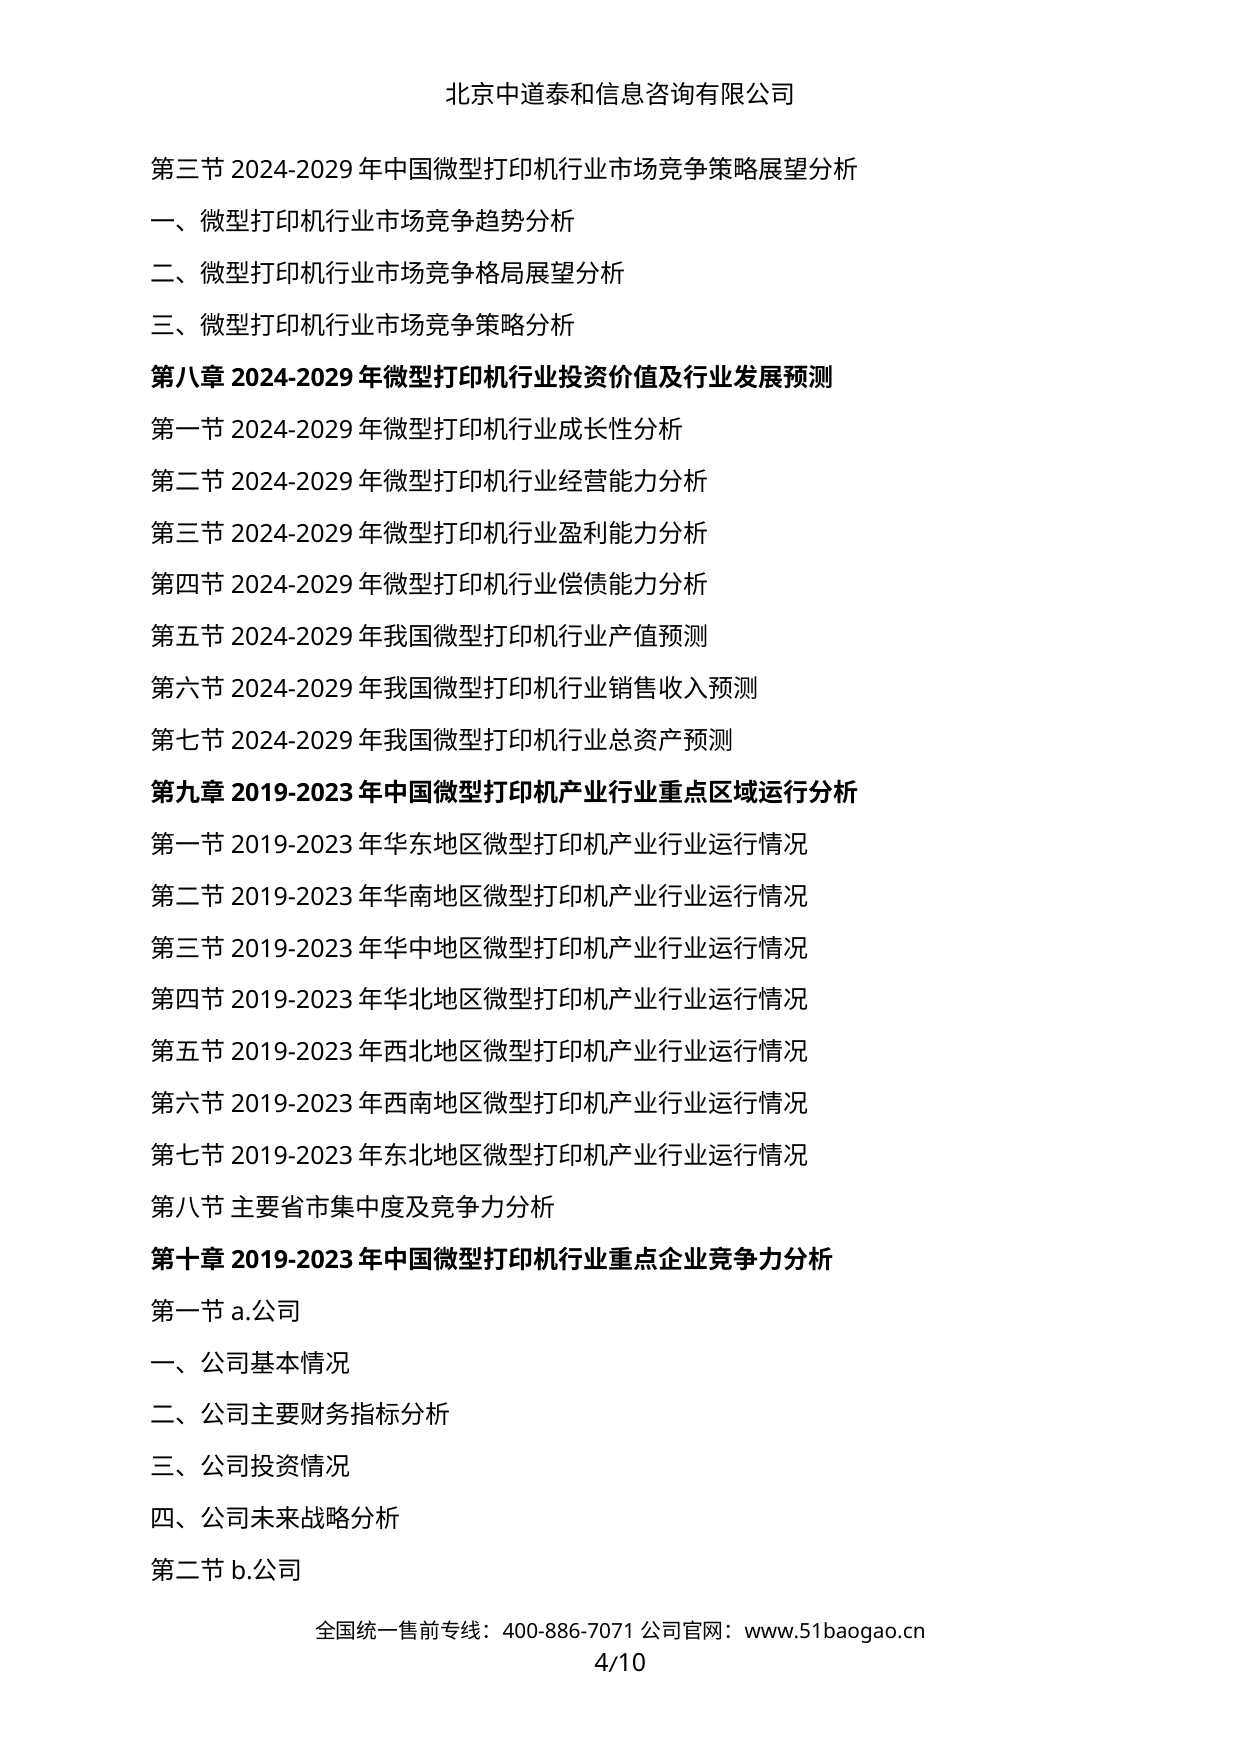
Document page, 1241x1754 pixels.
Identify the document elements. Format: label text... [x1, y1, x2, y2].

text 第八章 2024-2029年微型打印机行业投资价值及行业发展预测 [150, 357, 1090, 394]
text 第十章 2019-2023年中国微型打印机行业重点企业竞争力分析 [150, 1239, 1090, 1276]
text 二、公司主要财务指标分析 [150, 1395, 1090, 1431]
text 第三节 2019-2023年华中地区微型打印机产业行业运行情况 [150, 928, 1090, 964]
text 第八节 主要省市集中度及竞争力分析 [150, 1187, 1090, 1224]
text 四、公司未来战略分析 [150, 1499, 1090, 1535]
text 三、公司投资情况 [150, 1447, 1090, 1483]
text 第六节 2019-2023年西南地区微型打印机产业行业运行情况 [150, 1084, 1090, 1120]
text 第二节 2019-2023年华南地区微型打印机产业行业运行情况 [150, 876, 1090, 912]
text 第一节 2024-2029年微型打印机行业成长性分析 [150, 409, 1090, 446]
text 第二节 2024-2029年微型打印机行业经营能力分析 [150, 461, 1090, 497]
text 第一节 2019-2023年华东地区微型打印机产业行业运行情况 [150, 824, 1090, 861]
text 第五节 2024-2029年我国微型打印机行业产值预测 [150, 617, 1090, 653]
text 一、微型打印机行业市场竞争趋势分析 [150, 202, 1090, 238]
text 第四节 2019-2023年华北地区微型打印机产业行业运行情况 [150, 980, 1090, 1016]
text 第三节 2024-2029年微型打印机行业盈利能力分析 [150, 513, 1090, 549]
text 第四节 2024-2029年微型打印机行业偿债能力分析 [150, 565, 1090, 601]
text 第六节 2024-2029年我国微型打印机行业销售收入预测 [150, 669, 1090, 705]
text 第二节 b.公司 [150, 1551, 1090, 1587]
text 二、微型打印机行业市场竞争格局展望分析 [150, 254, 1090, 290]
text 一、公司基本情况 [150, 1343, 1090, 1379]
text 第七节 2019-2023年东北地区微型打印机产业行业运行情况 [150, 1136, 1090, 1172]
text 第一节 a.公司 [150, 1291, 1090, 1327]
text 第三节 2024-2029年中国微型打印机行业市场竞争策略展望分析 [150, 150, 1090, 186]
text 第九章 2019-2023年中国微型打印机产业行业重点区域运行分析 [150, 772, 1090, 809]
text 三、微型打印机行业市场竞争策略分析 [150, 306, 1090, 342]
text 第七节 2024-2029年我国微型打印机行业总资产预测 [150, 721, 1090, 757]
text 第五节 2019-2023年西北地区微型打印机产业行业运行情况 [150, 1032, 1090, 1068]
